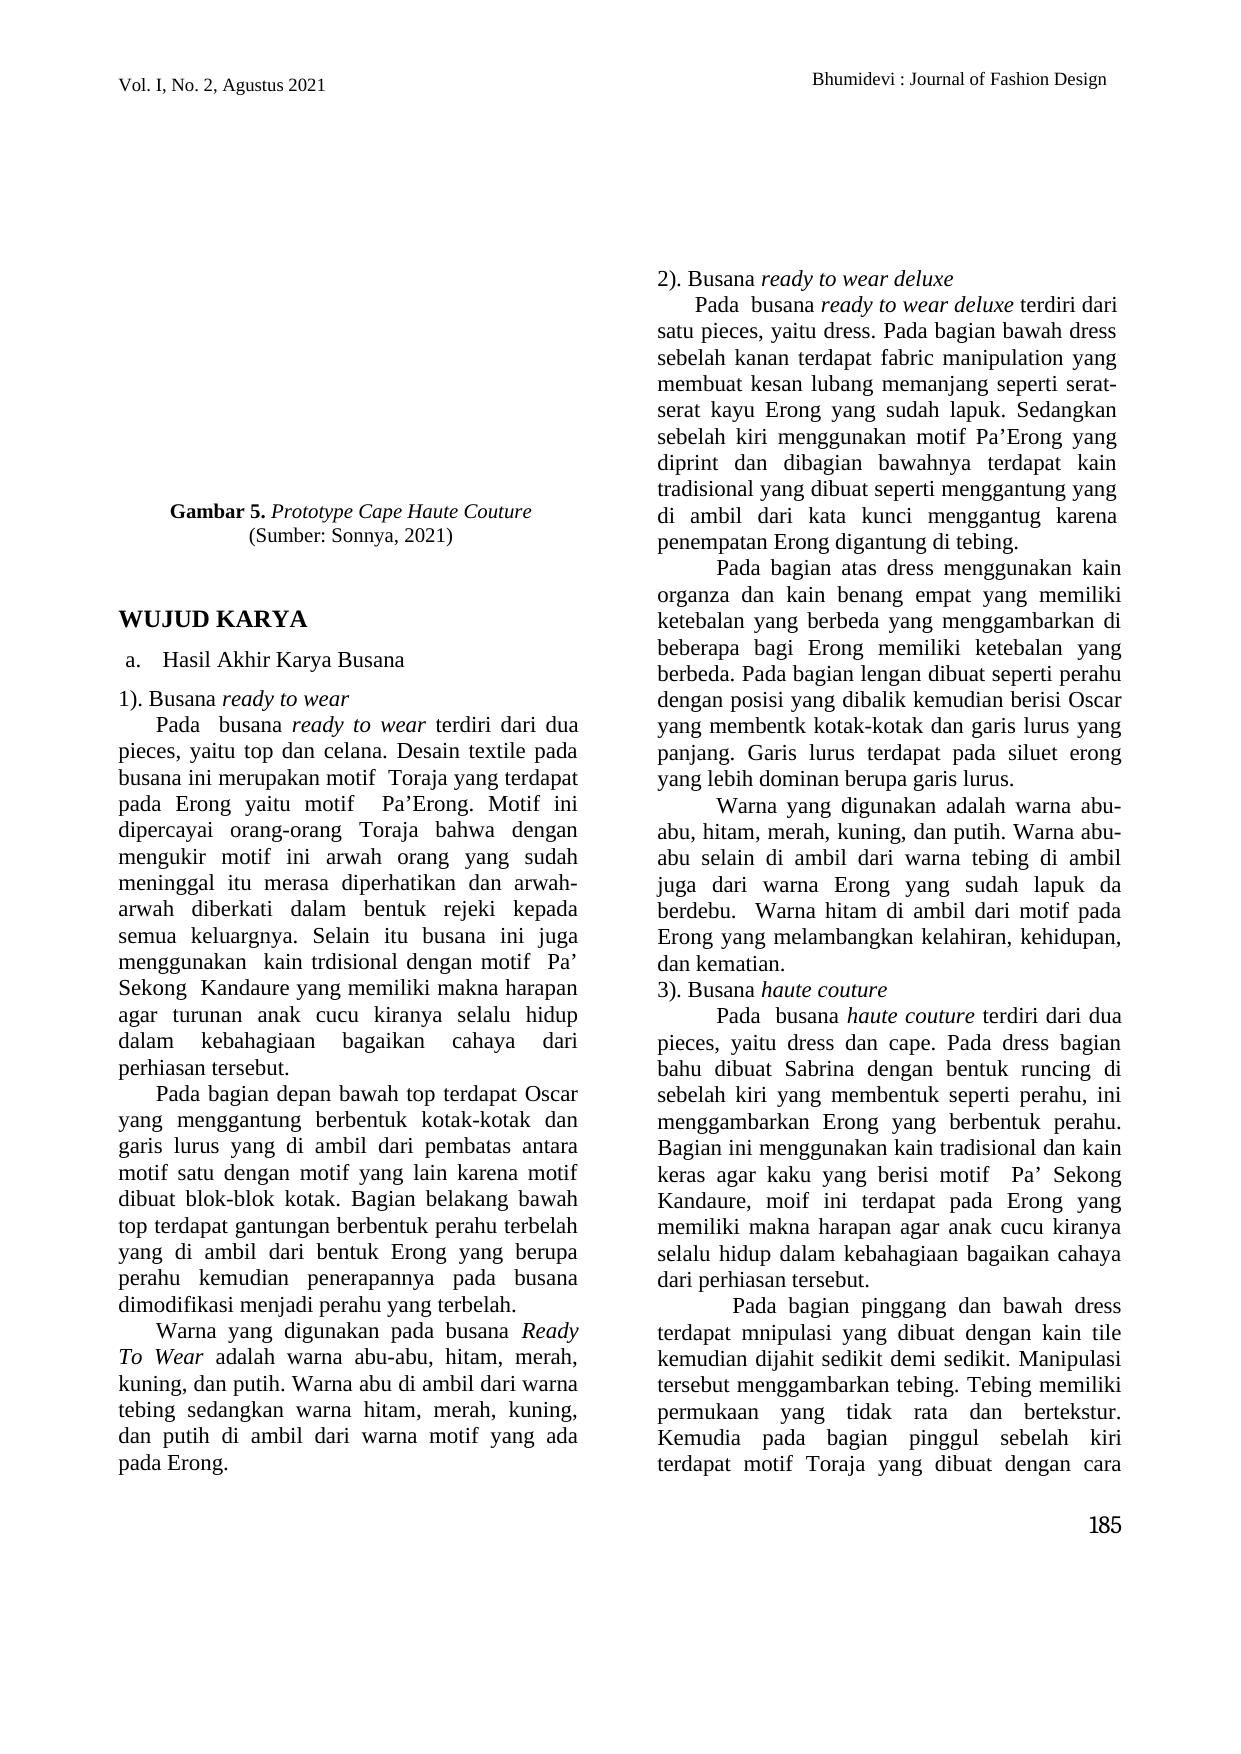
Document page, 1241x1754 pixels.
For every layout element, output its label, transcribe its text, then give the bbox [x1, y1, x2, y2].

text 2). Busana ready to wear deluxe [657, 264, 1117, 291]
text Gambar 5. Prototype Cape Haute Couture [118, 499, 583, 523]
text (Sumber: Sonnya, 2021) [118, 523, 583, 547]
list Hasil Akhir Karya Busana [125, 646, 578, 672]
text 3). Busana haute couture [657, 976, 1117, 1002]
text Pada bagian depan bawah top terdapat Oscar yang menggantung berbentuk kotak-kotak dan garis lurus yang di ambil dari pembatas antara motif satu dengan motif yang lain karena motif dibuat blok-blok kotak. Bagian belakang bawah top terdapat gantungan berbentuk perahu terbelah yang di ambil dari bentuk Erong yang berupa perahu kemudian penerapannya pada busana dimodifikasi menjadi perahu yang terbelah. [118, 1080, 578, 1317]
text Pada busana ready to wear terdiri dari dua pieces, yaitu top dan celana. Desain textile pada busana ini merupakan motif Toraja yang terdapat pada Erong yaitu motif Pa’Erong. Motif ini dipercayai orang-orang Toraja bahwa dengan mengukir motif ini arwah orang yang sudah meninggal itu merasa diperhatikan dan arwah-arwah diberkati dalam bentuk rejeki kepada semua keluargnya. Selain itu busana ini juga menggunakan kain trdisional dengan motif Pa’ Sekong Kandaure yang memiliki makna harapan agar turunan anak cucu kiranya selalu hidup dalam kebahagiaan bagaikan cahaya dari perhiasan tersebut. [118, 711, 578, 1080]
text WUJUD KARYA [118, 604, 578, 633]
text Pada busana ready to wear deluxe terdiri dari satu pieces, yaitu dress. Pada bagian bawah dress sebelah kanan terdapat fabric manipulation yang membuat kesan lubang memanjang seperti serat-serat kayu Erong yang sudah lapuk. Sedangkan sebelah kiri menggunakan motif Pa’Erong yang diprint dan dibagian bawahnya terdapat kain tradisional yang dibuat seperti menggantung yang di ambil dari kata kunci menggantug karena penempatan Erong digantung di tebing. [657, 291, 1117, 554]
text Pada busana haute couture terdiri dari dua pieces, yaitu dress dan cape. Pada dress bagian bahu dibuat Sabrina dengan bentuk runcing di sebelah kiri yang membentuk seperti perahu, ini menggambarkan Erong yang berbentuk perahu. Bagian ini menggunakan kain tradisional dan kain keras agar kaku yang berisi motif Pa’ Sekong Kandaure, moif ini terdapat pada Erong yang memiliki makna harapan agar anak cucu kiranya selalu hidup dalam kebahagiaan bagaikan cahaya dari perhiasan tersebut. [657, 1002, 1122, 1292]
text 1). Busana ready to wear [118, 684, 578, 711]
text Pada bagian atas dress menggunakan kain organza dan kain benang empat yang memiliki ketebalan yang berbeda yang menggambarkan di beberapa bagi Erong memiliki ketebalan yang berbeda. Pada bagian lengan dibuat seperti perahu dengan posisi yang dibalik kemudian berisi Oscar yang membentk kotak-kotak dan garis lurus yang panjang. Garis lurus terdapat pada siluet erong yang lebih dominan berupa garis lurus. [657, 554, 1122, 792]
text Warna yang digunakan adalah warna abu-abu, hitam, merah, kuning, dan putih. Warna abu-abu selain di ambil dari warna tebing di ambil juga dari warna Erong yang sudah lapuk da berdebu. Warna hitam di ambil dari motif pada Erong yang melambangkan kelahiran, kehidupan, dan kematian. [657, 792, 1122, 976]
text Warna yang digunakan pada busana Ready To Wear adalah warna abu-abu, hitam, merah, kuning, dan putih. Warna abu di ambil dari warna tebing sedangkan warna hitam, merah, kuning, dan putih di ambil dari warna motif yang ada pada Erong. [118, 1317, 578, 1475]
